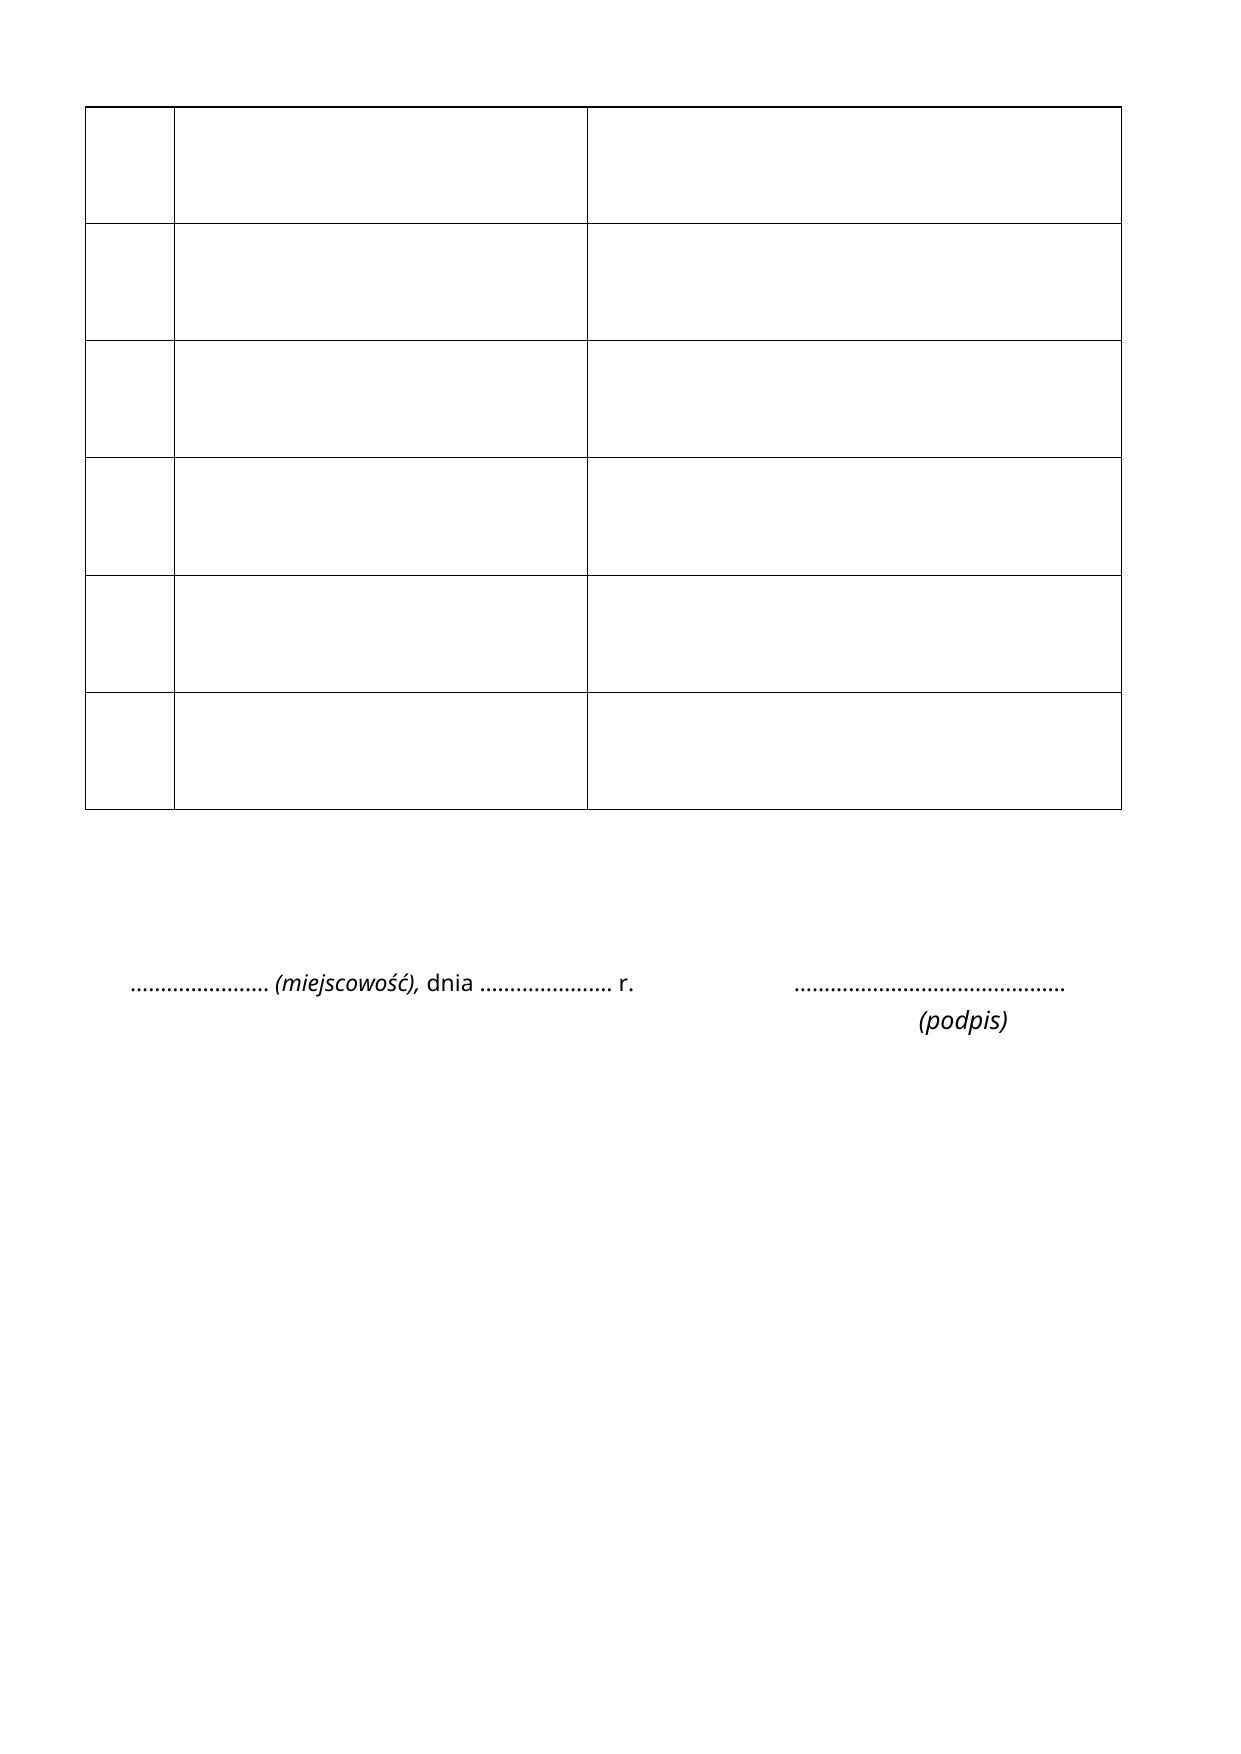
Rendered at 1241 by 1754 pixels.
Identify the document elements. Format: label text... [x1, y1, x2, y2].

table_cell [86, 108, 174, 223]
text (podpis) [745, 1002, 1110, 1037]
table_cell [175, 693, 587, 809]
table_cell [86, 576, 174, 692]
table_cell [588, 341, 1121, 457]
table_cell [175, 224, 587, 340]
table_cell [588, 693, 1121, 809]
table_cell [588, 108, 1121, 223]
table_cell [86, 693, 174, 809]
table_cell [588, 458, 1121, 574]
table_cell [588, 224, 1121, 340]
text …………….……. (miejscowość), dnia …………………. r. ……………………………………… [130, 967, 1110, 998]
table_cell [86, 224, 174, 340]
table_cell [175, 576, 587, 692]
table_cell [175, 108, 587, 223]
table_cell [86, 341, 174, 457]
table_cell [86, 458, 174, 574]
table_cell [175, 341, 587, 457]
table_cell [175, 458, 587, 574]
table_cell [588, 576, 1121, 692]
